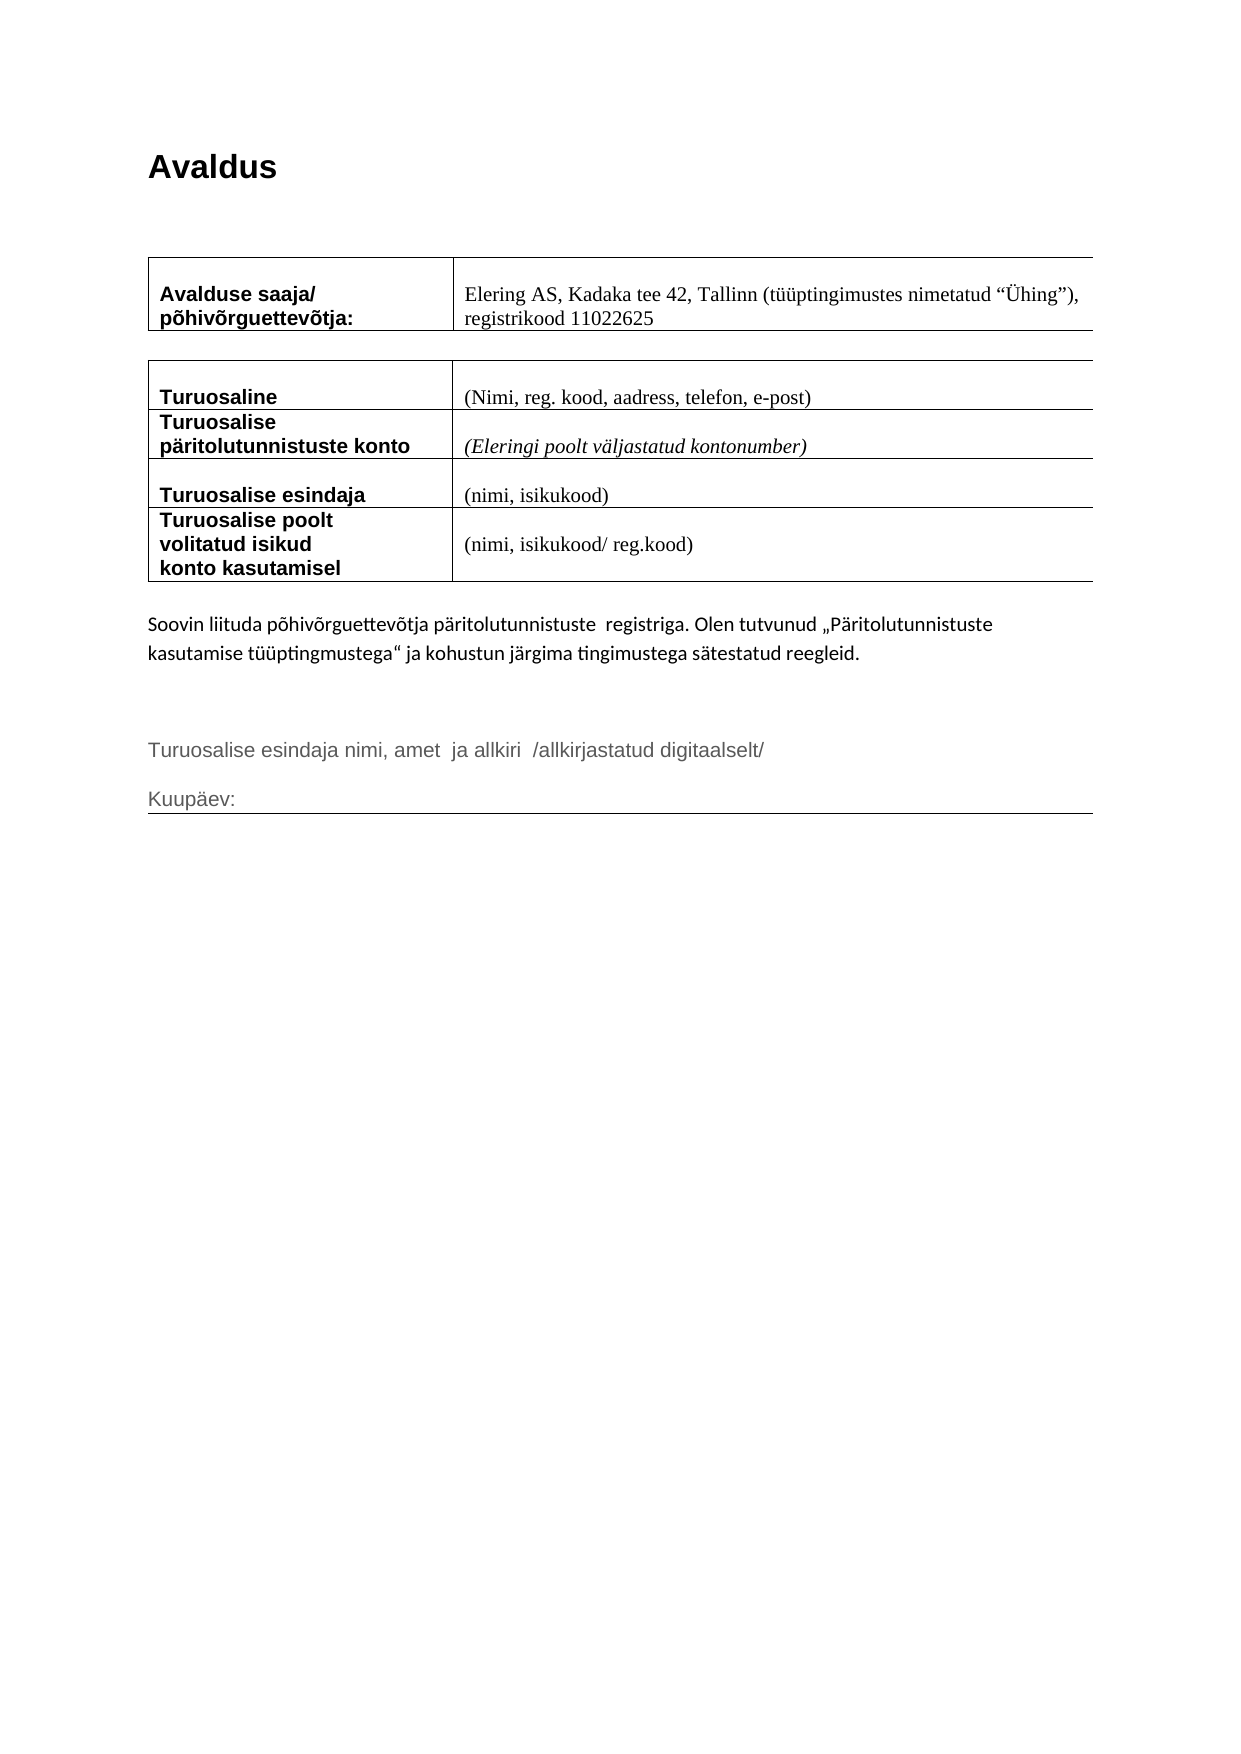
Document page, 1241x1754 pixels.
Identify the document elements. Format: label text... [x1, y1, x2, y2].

table_header Avalduse saaja/ põhivõrguettevõtja: [149, 258, 453, 330]
table_cell (Eleringi poolt väljastatud kontonumber) [453, 410, 1093, 458]
list Avaldus [148, 148, 1093, 186]
text Turuosalise esindaja nimi, amet ja allkiri /allkirjastatud digitaalselt/ [148, 738, 1093, 762]
table_cell Turuosalise päritolutunnistuste konto [149, 410, 452, 458]
table_header (Nimi, reg. kood, aadress, telefon, e-post) [453, 361, 1093, 409]
table_cell (nimi, isikukood) [453, 459, 1093, 507]
list Soovin liituda põhivõrguettevõtja päritolutunnistuste registriga. Olen tutvunud „Päritolutunnistuste kasutamise tüüptingmustega“ ja kohustun järgima tingimustega sätestatud reegleid. [148, 611, 1093, 665]
table_header Turuosaline [149, 361, 452, 409]
table_cell Turuosalise poolt volitatud isikud konto kasutamisel [149, 508, 452, 581]
table_cell (nimi, isikukood/ reg.kood) [453, 508, 1093, 581]
table_header Elering AS, Kadaka tee 42, Tallinn (tüüptingimustes nimetatud “Ühing”), registrikood 11022625 [454, 258, 1093, 330]
text Kuupäev: [148, 787, 1093, 813]
table_cell Turuosalise esindaja [149, 459, 452, 507]
